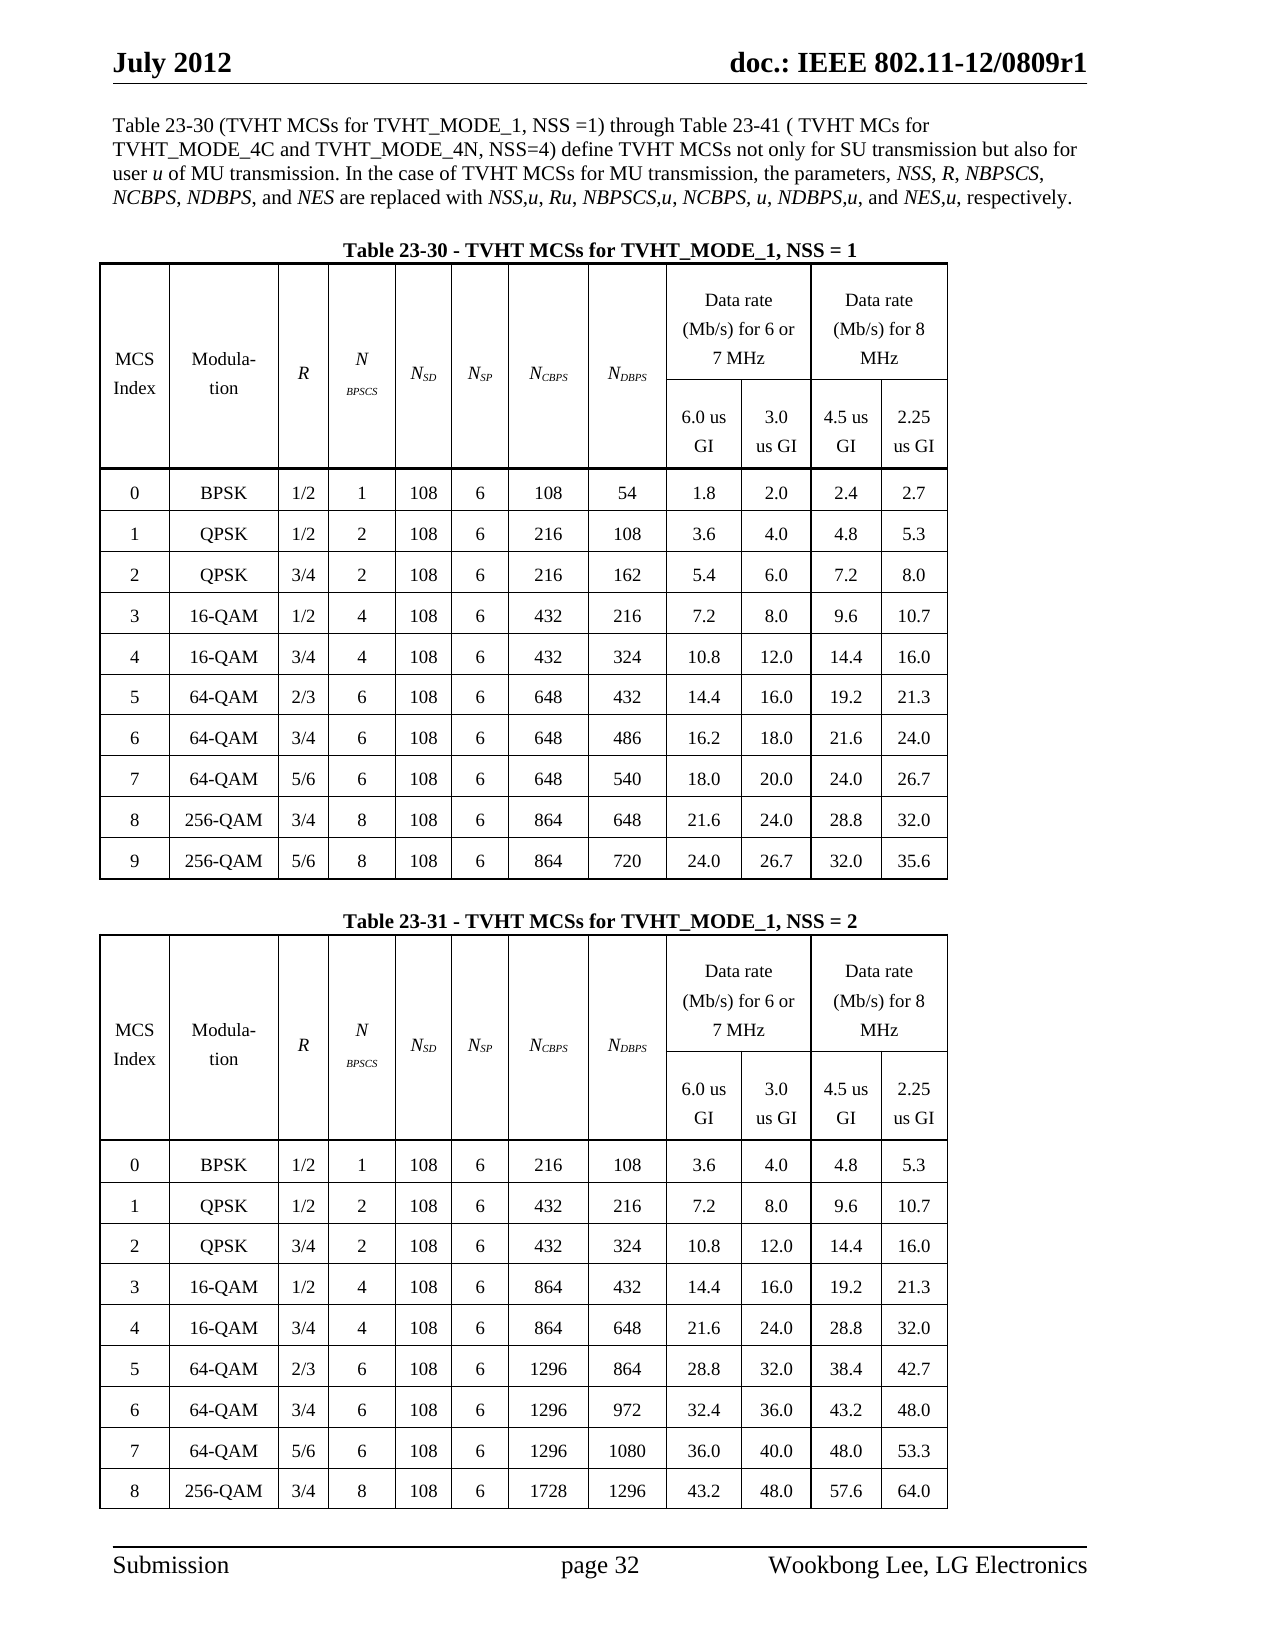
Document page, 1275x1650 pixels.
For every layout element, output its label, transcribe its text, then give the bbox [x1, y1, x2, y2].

table_cell 43.2 [667, 1469, 741, 1508]
table_cell 6 [452, 1387, 508, 1427]
table_cell 2 [101, 552, 169, 592]
table_cell 10.7 [882, 593, 947, 633]
table_cell 24.0 [742, 1305, 810, 1345]
table_cell 864 [589, 1346, 666, 1386]
table_cell 1 [329, 470, 395, 510]
table_cell 864 [509, 1305, 588, 1345]
table_cell 162 [589, 552, 666, 592]
table_header NCBPS [509, 936, 588, 1139]
table_cell 6 [452, 1183, 508, 1222]
table_cell 32.4 [667, 1387, 741, 1427]
table_cell 21.6 [667, 1305, 741, 1345]
table_cell 1296 [589, 1469, 666, 1508]
table_cell 8.0 [742, 593, 810, 633]
table_cell 108 [396, 511, 451, 551]
table_header Modula- tion [170, 936, 278, 1139]
table_header NSD [396, 936, 451, 1139]
table_cell 1/2 [279, 1264, 328, 1304]
table_cell 648 [509, 715, 588, 755]
table_cell 108 [396, 552, 451, 592]
table_cell 4 [329, 634, 395, 673]
table_cell 6.0 us GI [667, 1052, 741, 1139]
table_cell 0 [101, 1141, 169, 1182]
table_cell 6 [452, 1224, 508, 1263]
table_cell 3/4 [279, 1387, 328, 1427]
table_cell 108 [396, 1264, 451, 1304]
table_cell 108 [396, 715, 451, 755]
table_cell 108 [396, 797, 451, 837]
table_cell 16.0 [742, 675, 810, 714]
table_cell 5 [101, 675, 169, 714]
table_cell 6 [452, 797, 508, 837]
table_cell 1 [329, 1141, 395, 1182]
table_cell 432 [509, 1183, 588, 1222]
table_cell 19.2 [812, 1264, 881, 1304]
table_cell 9.6 [812, 593, 881, 633]
table_cell 14.4 [667, 1264, 741, 1304]
table_cell 48.0 [812, 1428, 881, 1467]
table_cell 16.0 [882, 634, 947, 673]
table_cell 5/6 [279, 1428, 328, 1467]
table_cell 26.7 [882, 756, 947, 796]
table_cell 108 [396, 470, 451, 510]
table_cell 108 [396, 593, 451, 633]
table_cell 1296 [509, 1387, 588, 1427]
table_cell 16-QAM [170, 1305, 278, 1345]
table_cell 8 [101, 1469, 169, 1508]
table_cell 36.0 [667, 1428, 741, 1467]
title Table 23-30 - TVHT MCSs for TVHT_MODE_1, NSS = 1 [112, 233, 1087, 262]
table_cell 40.0 [742, 1428, 810, 1467]
table_cell 108 [396, 1469, 451, 1508]
table_cell 216 [509, 511, 588, 551]
table_header NBPSCS [329, 265, 395, 467]
table_header R [279, 936, 328, 1139]
table_header NDBPS [589, 936, 666, 1139]
table_cell 3/4 [279, 1224, 328, 1263]
table_cell 3/4 [279, 552, 328, 592]
table_cell 432 [509, 634, 588, 673]
table_cell 20.0 [742, 756, 810, 796]
table_cell 64-QAM [170, 756, 278, 796]
table_cell 2/3 [279, 1346, 328, 1386]
table_cell 4 [329, 593, 395, 633]
table_cell 7.2 [667, 1183, 741, 1222]
table_cell 4 [329, 1305, 395, 1345]
table_cell 4 [101, 634, 169, 673]
table_cell 324 [589, 1224, 666, 1263]
table_cell 16-QAM [170, 593, 278, 633]
table_cell 64-QAM [170, 1428, 278, 1467]
table_cell 6 [329, 1428, 395, 1467]
table_cell 43.2 [812, 1387, 881, 1427]
table_cell 108 [396, 1305, 451, 1345]
table_cell 108 [589, 511, 666, 551]
table_cell 2 [101, 1224, 169, 1263]
table_cell 32.0 [742, 1346, 810, 1386]
table_cell 14.4 [812, 634, 881, 673]
table_cell 21.6 [667, 797, 741, 837]
table_cell 6 [452, 511, 508, 551]
table_cell 108 [396, 1346, 451, 1386]
table_cell 21.3 [882, 675, 947, 714]
table_cell 8.0 [742, 1183, 810, 1222]
table_cell 64-QAM [170, 1387, 278, 1427]
table_cell 18.0 [742, 715, 810, 755]
table_cell 6 [452, 1305, 508, 1345]
table_header MCS Index [101, 265, 169, 467]
table_header NSD [396, 265, 451, 467]
table_cell 8 [329, 797, 395, 837]
table_cell 7.2 [812, 552, 881, 592]
table_cell 10.8 [667, 1224, 741, 1263]
table_header Data rate (Mb/s) for 8 MHz [812, 265, 947, 379]
table_header Data rate (Mb/s) for 6 or 7 MHz [667, 936, 810, 1051]
table_cell 38.4 [812, 1346, 881, 1386]
table_cell 432 [509, 1224, 588, 1263]
table_cell 5.3 [882, 511, 947, 551]
table_cell 6 [329, 1346, 395, 1386]
table_cell 28.8 [812, 797, 881, 837]
table_cell 6 [329, 756, 395, 796]
table_header Data rate (Mb/s) for 6 or 7 MHz [667, 265, 810, 379]
table_cell 6 [329, 715, 395, 755]
table_cell 21.3 [882, 1264, 947, 1304]
table_cell 16-QAM [170, 634, 278, 673]
table_cell 8 [101, 797, 169, 837]
table_cell 108 [396, 1428, 451, 1467]
table_cell 3.0 us GI [742, 380, 810, 467]
table_cell 2 [329, 1183, 395, 1222]
table_header NCBPS [509, 265, 588, 467]
table_cell 5.3 [882, 1141, 947, 1182]
table_cell 7.2 [667, 593, 741, 633]
table_cell 64-QAM [170, 715, 278, 755]
table_cell QPSK [170, 1224, 278, 1263]
table_cell 1296 [509, 1428, 588, 1467]
table_cell 486 [589, 715, 666, 755]
table_cell 32.0 [882, 797, 947, 837]
table_cell 2.25 us GI [882, 380, 947, 467]
table_cell 108 [396, 838, 451, 878]
table_cell 6.0 [742, 552, 810, 592]
table_cell 14.4 [667, 675, 741, 714]
table_cell 6 [452, 1141, 508, 1182]
table_cell 108 [396, 634, 451, 673]
table_cell 648 [509, 756, 588, 796]
table_cell 5/6 [279, 838, 328, 878]
table_cell 108 [396, 1183, 451, 1222]
table_cell 324 [589, 634, 666, 673]
table_cell 4 [101, 1305, 169, 1345]
table_cell 3.6 [667, 511, 741, 551]
table_cell 16.0 [742, 1264, 810, 1304]
table_cell 1296 [509, 1346, 588, 1386]
table_cell 6 [452, 552, 508, 592]
table_cell 432 [589, 1264, 666, 1304]
table_cell 24.0 [742, 797, 810, 837]
table_cell 64-QAM [170, 1346, 278, 1386]
table_cell 256-QAM [170, 838, 278, 878]
table_header R [279, 265, 328, 467]
table_cell 16.0 [882, 1224, 947, 1263]
table_cell 1 [101, 1183, 169, 1222]
table_cell 35.6 [882, 838, 947, 878]
table_cell 32.0 [882, 1305, 947, 1345]
table_cell 6 [101, 715, 169, 755]
table_cell 4.5 us GI [812, 380, 881, 467]
table_cell 8 [329, 1469, 395, 1508]
table_cell 108 [396, 1224, 451, 1263]
table_cell 5.4 [667, 552, 741, 592]
table_cell 1080 [589, 1428, 666, 1467]
table_cell 1/2 [279, 1183, 328, 1222]
table_cell 10.8 [667, 634, 741, 673]
table_cell 12.0 [742, 1224, 810, 1263]
table_cell 6 [452, 1469, 508, 1508]
table_cell 28.8 [667, 1346, 741, 1386]
table_cell 0 [101, 470, 169, 510]
table_cell BPSK [170, 470, 278, 510]
table_cell 972 [589, 1387, 666, 1427]
table_cell 2.7 [882, 470, 947, 510]
table_cell 540 [589, 756, 666, 796]
table_cell 3/4 [279, 715, 328, 755]
table_cell 864 [509, 1264, 588, 1304]
table_cell 28.8 [812, 1305, 881, 1345]
table_cell 3.0 us GI [742, 1052, 810, 1139]
table_cell 19.2 [812, 675, 881, 714]
table_header Modula- tion [170, 265, 278, 467]
table_cell 48.0 [882, 1387, 947, 1427]
table_cell 108 [396, 1141, 451, 1182]
table_cell 1.8 [667, 470, 741, 510]
table_cell 216 [589, 1183, 666, 1222]
table_cell 4 [329, 1264, 395, 1304]
table_cell 6 [452, 838, 508, 878]
table_cell 432 [509, 593, 588, 633]
table_cell 1/2 [279, 511, 328, 551]
table_cell 6 [452, 756, 508, 796]
table_cell 864 [509, 797, 588, 837]
table_cell 2.4 [812, 470, 881, 510]
table_header NDBPS [589, 265, 666, 467]
table_cell 32.0 [812, 838, 881, 878]
table_cell 21.6 [812, 715, 881, 755]
table_cell 108 [396, 1387, 451, 1427]
table_cell 64-QAM [170, 675, 278, 714]
table_cell BPSK [170, 1141, 278, 1182]
table_cell 720 [589, 838, 666, 878]
table_header NSP [452, 265, 508, 467]
table_cell 24.0 [812, 756, 881, 796]
table_cell 3/4 [279, 1469, 328, 1508]
table_cell 2.25 us GI [882, 1052, 947, 1139]
table_cell 3/4 [279, 1305, 328, 1345]
table_cell QPSK [170, 552, 278, 592]
table_cell 648 [509, 675, 588, 714]
table_cell 2.0 [742, 470, 810, 510]
table_cell 24.0 [667, 838, 741, 878]
table_cell 8 [329, 838, 395, 878]
table_cell 9.6 [812, 1183, 881, 1222]
table_cell 14.4 [812, 1224, 881, 1263]
table_cell 48.0 [742, 1469, 810, 1508]
table_cell 36.0 [742, 1387, 810, 1427]
table_cell 2 [329, 1224, 395, 1263]
table_cell 6 [452, 715, 508, 755]
table_cell 1/2 [279, 470, 328, 510]
table_cell 2/3 [279, 675, 328, 714]
table_cell 6 [452, 675, 508, 714]
table_cell 108 [589, 1141, 666, 1182]
table_cell 8.0 [882, 552, 947, 592]
table_cell 6 [452, 470, 508, 510]
table_cell 6 [452, 593, 508, 633]
table_cell 216 [509, 552, 588, 592]
table_header MCS Index [101, 936, 169, 1139]
table_cell 2 [329, 511, 395, 551]
table_header Data rate (Mb/s) for 8 MHz [812, 936, 947, 1051]
table_cell 6 [452, 1264, 508, 1304]
table_cell 4.0 [742, 511, 810, 551]
table_cell 10.7 [882, 1183, 947, 1222]
table_cell QPSK [170, 1183, 278, 1222]
table_cell 16.2 [667, 715, 741, 755]
table_cell 18.0 [667, 756, 741, 796]
table_cell 6.0 us GI [667, 380, 741, 467]
table_cell 6 [329, 675, 395, 714]
table_cell 7 [101, 756, 169, 796]
table_cell 216 [509, 1141, 588, 1182]
table_cell 5 [101, 1346, 169, 1386]
table_cell 108 [396, 756, 451, 796]
table_cell 42.7 [882, 1346, 947, 1386]
table_cell 7 [101, 1428, 169, 1467]
table_cell 3.6 [667, 1141, 741, 1182]
table_cell 4.8 [812, 511, 881, 551]
table_cell 1 [101, 511, 169, 551]
table_cell QPSK [170, 511, 278, 551]
table_header NBPSCS [329, 936, 395, 1139]
table_cell 256-QAM [170, 1469, 278, 1508]
table_cell 53.3 [882, 1428, 947, 1467]
table_cell 1/2 [279, 1141, 328, 1182]
table_cell 4.0 [742, 1141, 810, 1182]
text Table 23-30 (TVHT MCSs for TVHT_MODE_1, NSS =1) through Table 23-41 ( TVHT MCs for TVHT_MODE_4C and TVHT_MODE_4N, NSS=4) define TVHT MCSs not only for SU transmission but also for user u of MU transmission. In the case of TVHT MCSs for MU transmission, the parameters, NSS, R, NBPSCS, NCBPS, NDBPS, and NES are replaced with NSS,u, Ru, NBPSCS,u, NCBPS, u, NDBPS,u, and NES,u, respectively. [112, 112, 1087, 209]
table_cell 12.0 [742, 634, 810, 673]
table_cell 3/4 [279, 797, 328, 837]
table_cell 9 [101, 838, 169, 878]
table_cell 648 [589, 797, 666, 837]
table_cell 108 [396, 675, 451, 714]
table_cell 216 [589, 593, 666, 633]
table_cell 432 [589, 675, 666, 714]
table_cell 5/6 [279, 756, 328, 796]
table_cell 24.0 [882, 715, 947, 755]
table_header NSP [452, 936, 508, 1139]
table_cell 3/4 [279, 634, 328, 673]
table_cell 4.8 [812, 1141, 881, 1182]
table_cell 6 [101, 1387, 169, 1427]
table_cell 64.0 [882, 1469, 947, 1508]
table_cell 6 [452, 1428, 508, 1467]
table_cell 256-QAM [170, 797, 278, 837]
table_cell 3 [101, 593, 169, 633]
table_cell 6 [452, 1346, 508, 1386]
table_cell 54 [589, 470, 666, 510]
table_cell 2 [329, 552, 395, 592]
table_cell 1/2 [279, 593, 328, 633]
table_cell 6 [329, 1387, 395, 1427]
table_cell 1728 [509, 1469, 588, 1508]
table_cell 6 [452, 634, 508, 673]
table_cell 57.6 [812, 1469, 881, 1508]
table_cell 108 [509, 470, 588, 510]
table_cell 16-QAM [170, 1264, 278, 1304]
table_cell 4.5 us GI [812, 1052, 881, 1139]
table_cell 648 [589, 1305, 666, 1345]
table_cell 26.7 [742, 838, 810, 878]
table_cell 3 [101, 1264, 169, 1304]
table_cell 864 [509, 838, 588, 878]
title Table 23-31 - TVHT MCSs for TVHT_MODE_1, NSS = 2 [112, 904, 1087, 933]
